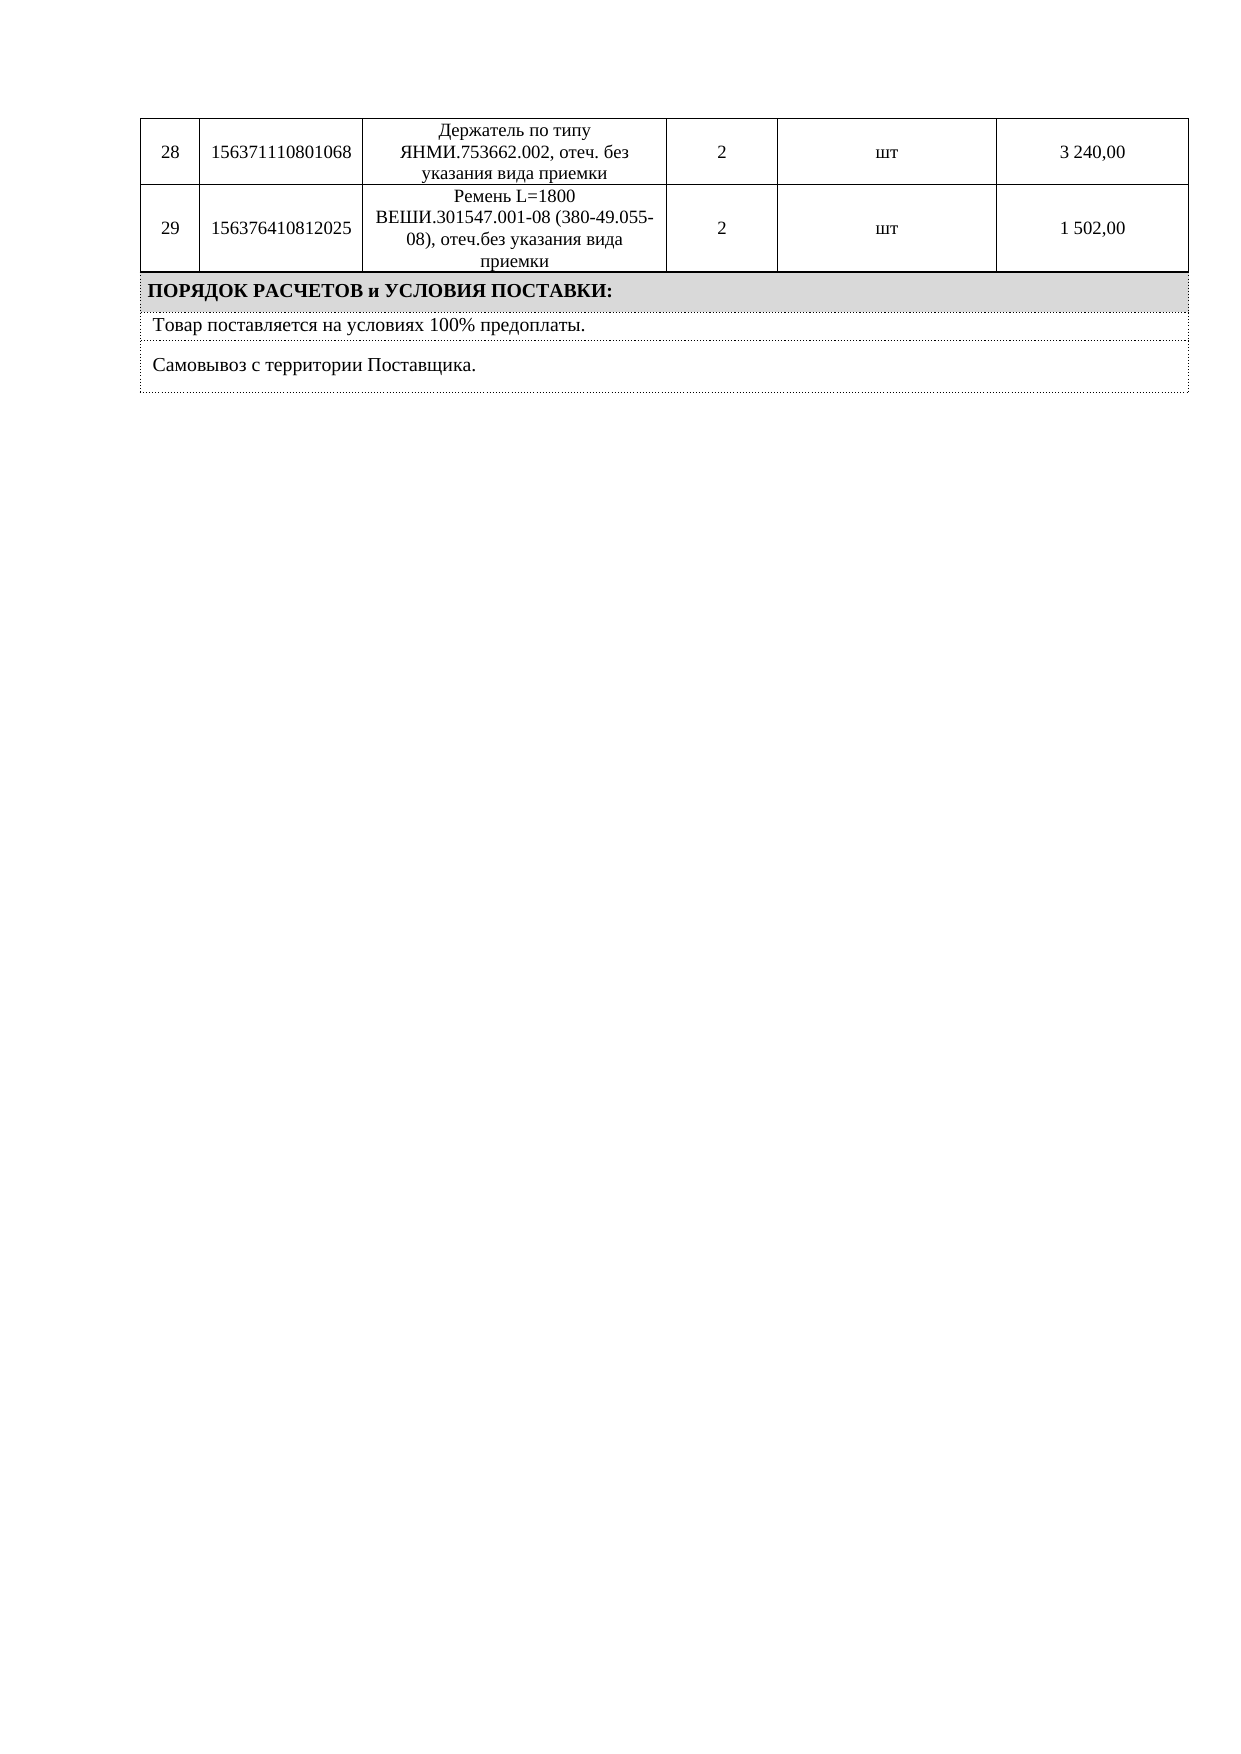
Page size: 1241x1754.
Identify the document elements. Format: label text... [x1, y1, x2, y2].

table_cell Самовывоз с территории Поставщика. [140, 340, 1189, 392]
table_cell 156376410812025 [200, 185, 362, 271]
table_cell Товар поставляется на условиях 100% предоплаты. [140, 312, 1189, 340]
table_cell 1 502,00 [997, 185, 1188, 271]
table_cell 29 [141, 185, 199, 271]
table_cell Держатель по типу ЯНМИ.753662.002, отеч. без указания вида приемки [363, 119, 666, 184]
table_cell 2 [667, 119, 777, 184]
table_header ПОРЯДОК РАСЧЕТОВ и УСЛОВИЯ ПОСТАВКИ: [140, 273, 1189, 312]
table_cell 3 240,00 [997, 119, 1188, 184]
table_cell 28 [141, 119, 199, 184]
table_cell 2 [667, 185, 777, 271]
table_cell шт [778, 119, 996, 184]
table_cell 156371110801068 [200, 119, 362, 184]
table_cell шт [778, 185, 996, 271]
table_cell Ремень L=1800 ВЕШИ.301547.001-08 (380-49.055-08), отеч.без указания вида приемки [363, 185, 666, 271]
